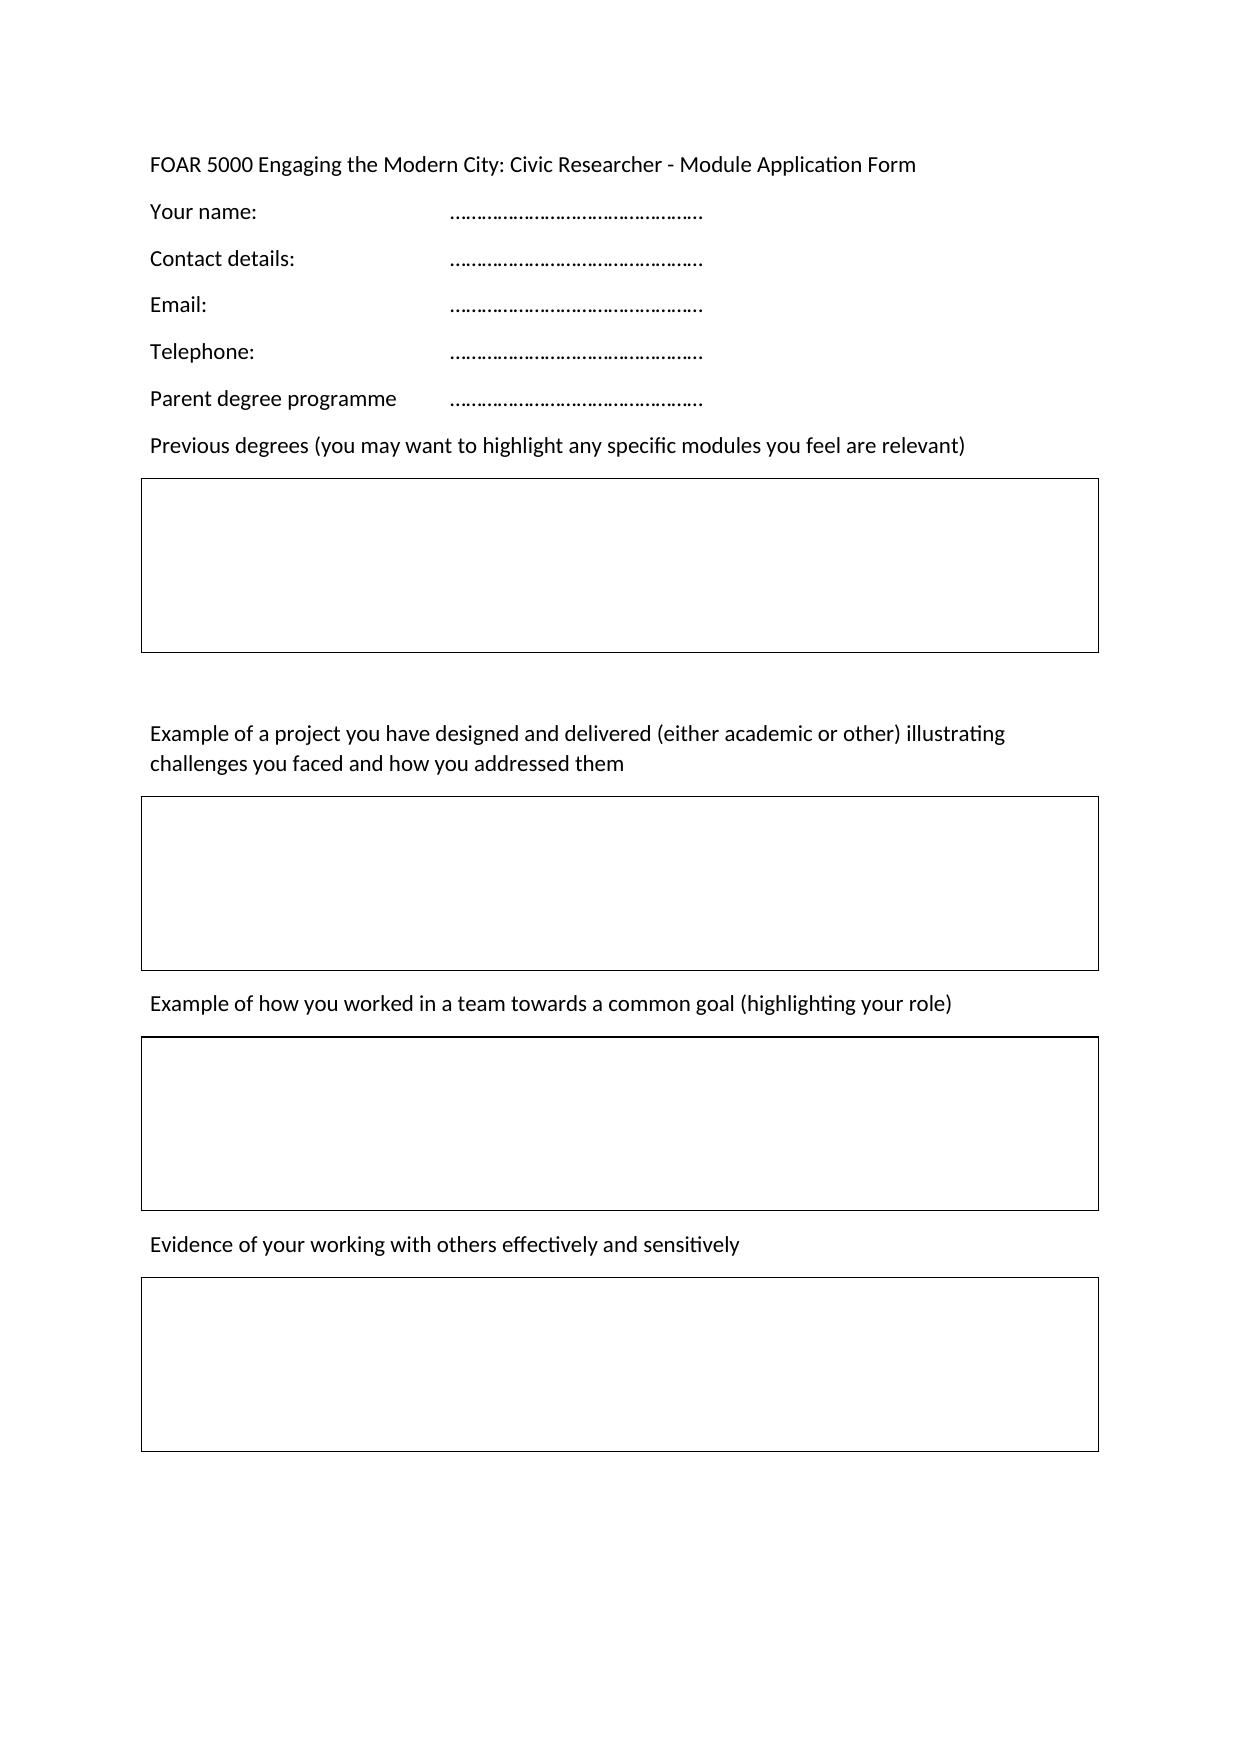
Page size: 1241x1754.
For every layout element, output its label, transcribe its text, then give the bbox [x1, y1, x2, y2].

text Telephone: ………………………………………… [150, 337, 1090, 366]
text Email: ………………………………………… [150, 291, 1090, 319]
text Example of a project you have designed and delivered (either academic or other) illustrating challenges you faced and how you addressed them [150, 719, 1090, 777]
text Your name: ………………………………………… [150, 197, 1090, 225]
text Previous degrees (you may want to highlight any specific modules you feel are relevant) [150, 431, 1090, 459]
text Parent degree programme ………………………………………… [150, 384, 1090, 412]
text Evidence of your working with others effectively and sensitively [150, 1230, 1090, 1258]
text Contact details: ………………………………………… [150, 244, 1090, 272]
text FOAR 5000 Engaging the Modern City: Civic Researcher - Module Application Form [150, 150, 1090, 178]
text Example of how you worked in a team towards a common goal (highlighting your role) [150, 989, 1090, 1018]
